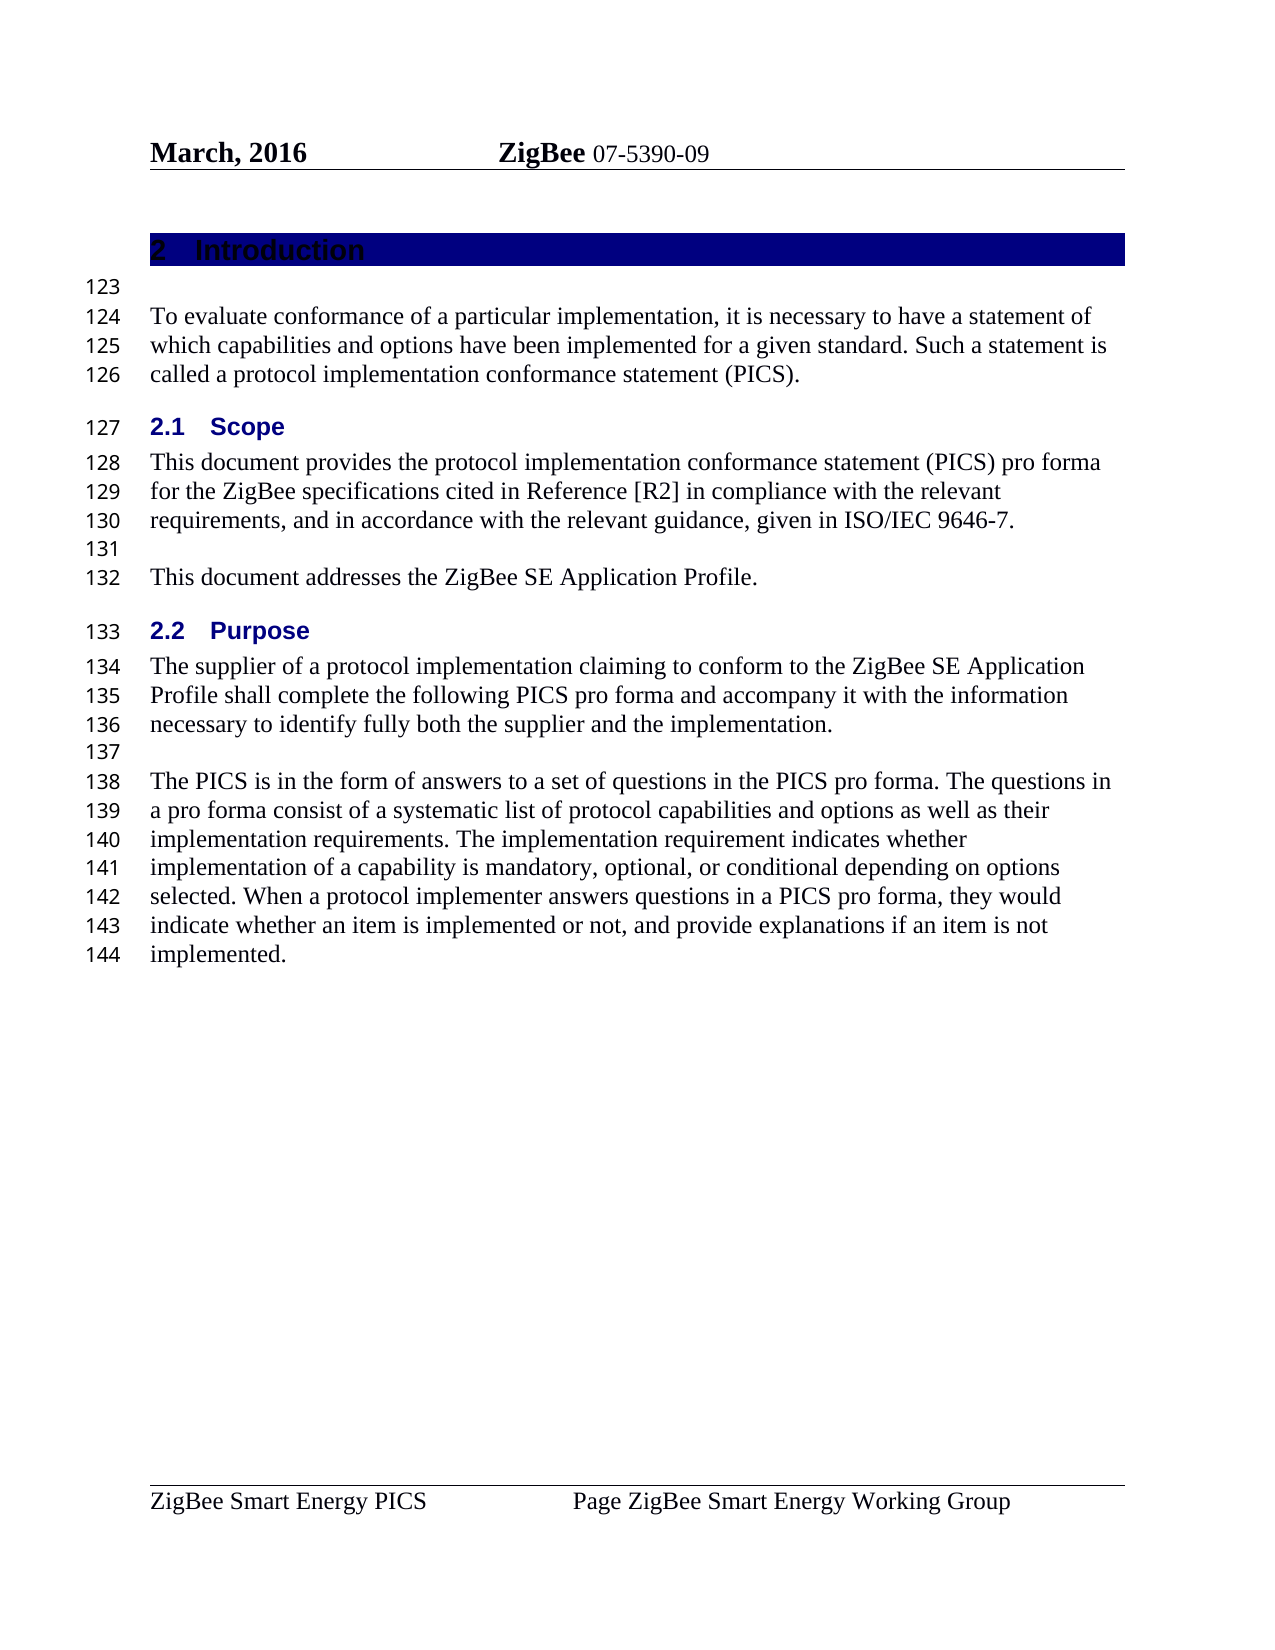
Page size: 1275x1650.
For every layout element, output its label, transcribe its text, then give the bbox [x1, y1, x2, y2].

text The PICS is in the form of answers to a set of questions in the PICS pro forma. The questions in a pro forma consist of a systematic list of protocol capabilities and options as well as their implementation requirements. The implementation requirement indicates whether implementation of a capability is mandatory, optional, or conditional depending on options selected. When a protocol implementer answers questions in a PICS pro forma, they would indicate whether an item is implemented or not, and provide explanations if an item is not implemented. [150, 766, 1125, 967]
text To evaluate conformance of a particular implementation, it is necessary to have a statement of which capabilities and options have been implemented for a given standard. Such a statement is called a protocol implementation conformance statement (PICS). [150, 301, 1125, 387]
subtitle Scope [150, 412, 1125, 441]
text This document provides the protocol implementation conformance statement (PICS) pro forma for the ZigBee specifications cited in Reference [R2] in compliance with the relevant requirements, and in accordance with the relevant guidance, given in ISO/IEC 9646-7. [150, 447, 1125, 534]
title Introduction [150, 233, 1125, 266]
text This document addresses the ZigBee SE Application Profile. [150, 562, 1125, 591]
subtitle Purpose [150, 616, 1125, 645]
text The supplier of a protocol implementation claiming to conform to the ZigBee SE Application Profile shall complete the following PICS pro forma and accompany it with the information necessary to identify fully both the supplier and the implementation. [150, 651, 1125, 737]
